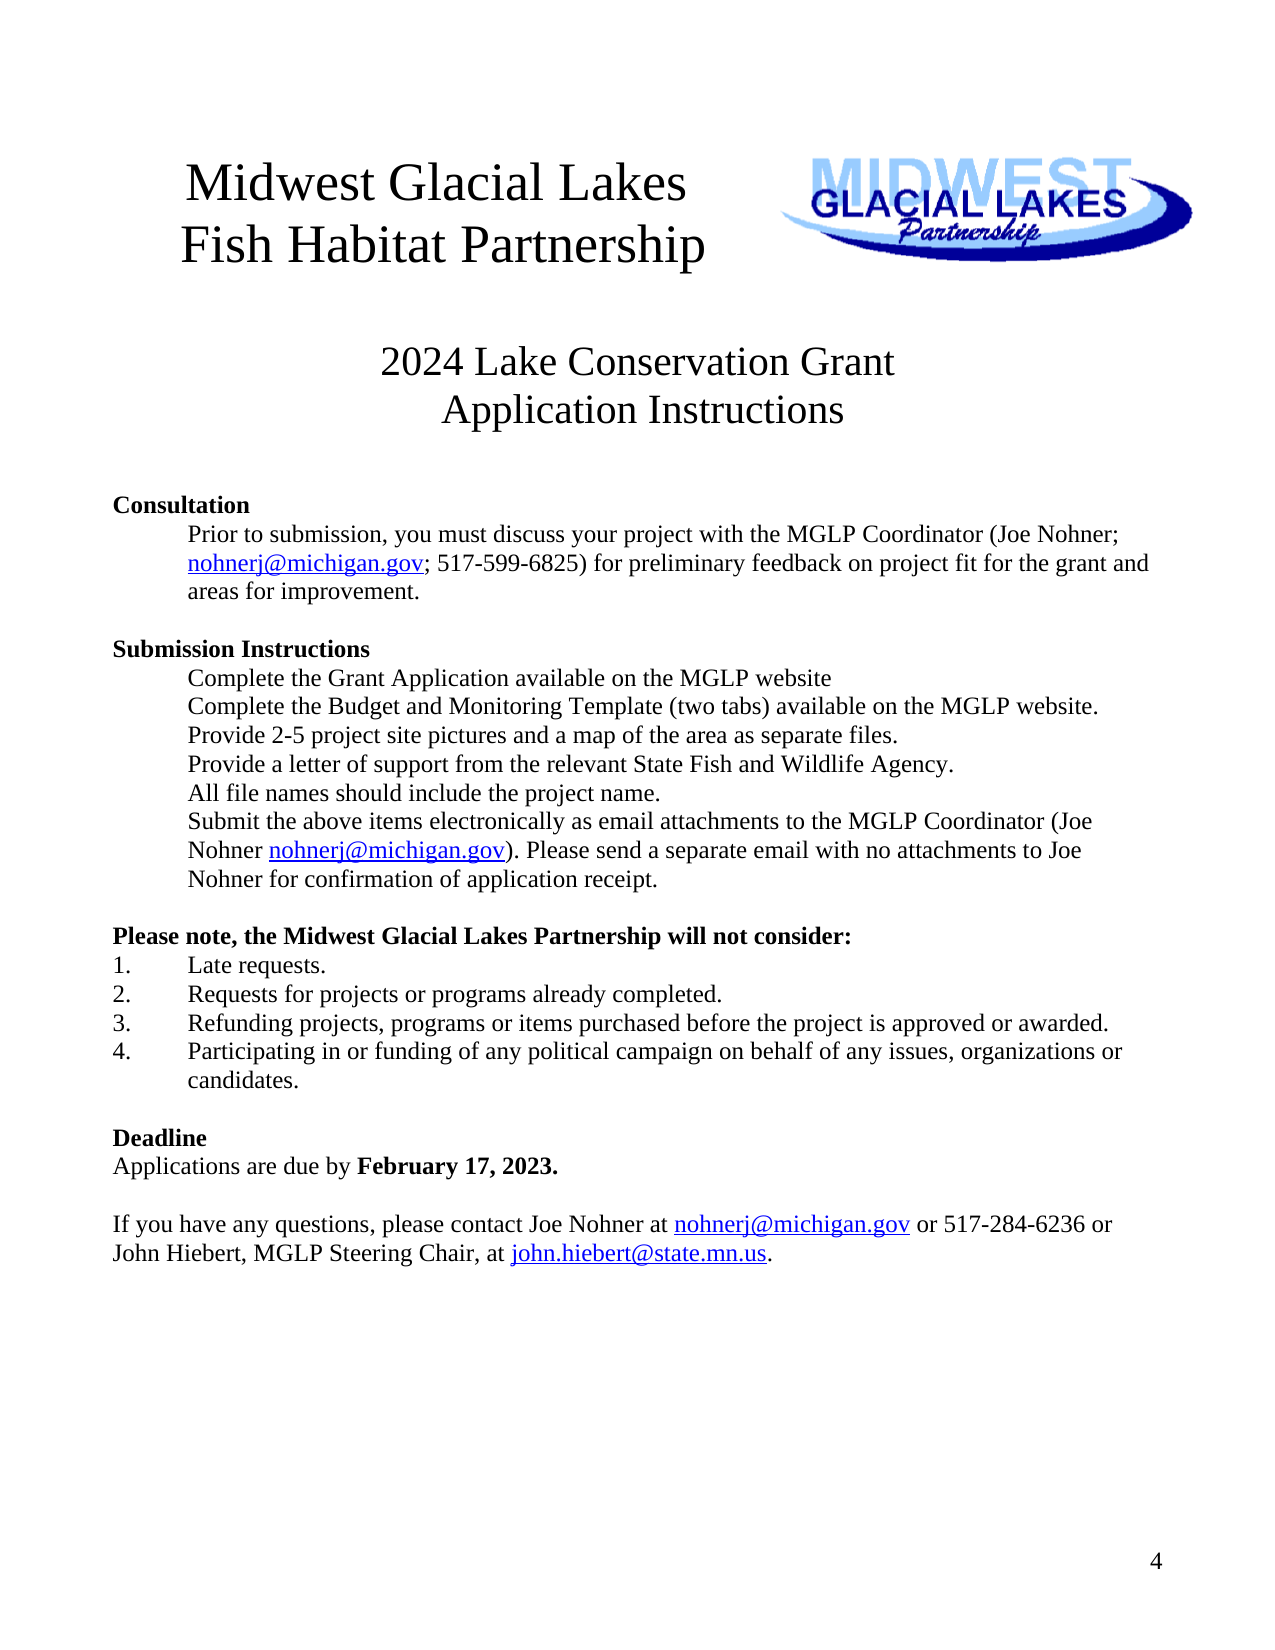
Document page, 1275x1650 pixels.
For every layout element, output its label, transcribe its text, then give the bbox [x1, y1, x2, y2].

text 2. Requests for projects or programs already completed. [112, 979, 1162, 1008]
text Please note, the Midwest Glacial Lakes Partnership will not consider: [112, 921, 1162, 950]
text  Provide 2-5 project site pictures and a map of the area as separate files. [112, 720, 1162, 749]
text Midwest Glacial Lakes [112, 150, 779, 212]
text Deadline [112, 1123, 1162, 1151]
text 2024 Lake Conservation Grant [112, 337, 1162, 385]
text Fish Habitat Partnership [112, 212, 779, 274]
text  Complete the Grant Application available on the MGLP website [112, 663, 1162, 691]
text Applications are due by February 17, 2023. [112, 1151, 1162, 1180]
text  Submit the above items electronically as email attachments to the MGLP Coordinator (Joe Nohner nohnerj@michigan.gov). Please send a separate email with no attachments to Joe Nohner for confirmation of application receipt. [112, 806, 1162, 893]
text If you have any questions, please contact Joe Nohner at nohnerj@michigan.gov or 517-284-6236 or John Hiebert, MGLP Steering Chair, at john.hiebert@state.mn.us. [112, 1209, 1162, 1266]
text Application Instructions [112, 385, 1162, 433]
text  Prior to submission, you must discuss your project with the MGLP Coordinator (Joe Nohner; nohnerj@michigan.gov; 517-599-6825) for preliminary feedback on project fit for the grant and areas for improvement. [112, 519, 1162, 605]
text  Provide a letter of support from the relevant State Fish and Wildlife Agency. [112, 749, 1162, 778]
text 3. Refunding projects, programs or items purchased before the project is approved or awarded. [112, 1008, 1162, 1036]
text Submission Instructions [112, 634, 1162, 663]
text 4. Participating in or funding of any political campaign on behalf of any issues, organizations or candidates. [112, 1036, 1162, 1094]
text  All file names should include the project name. [112, 778, 1162, 806]
text  Complete the Budget and Monitoring Template (two tabs) available on the MGLP website. [112, 691, 1162, 720]
text Consultation [112, 490, 1162, 519]
picture [779, 143, 1200, 282]
text 1. Late requests. [112, 950, 1162, 979]
